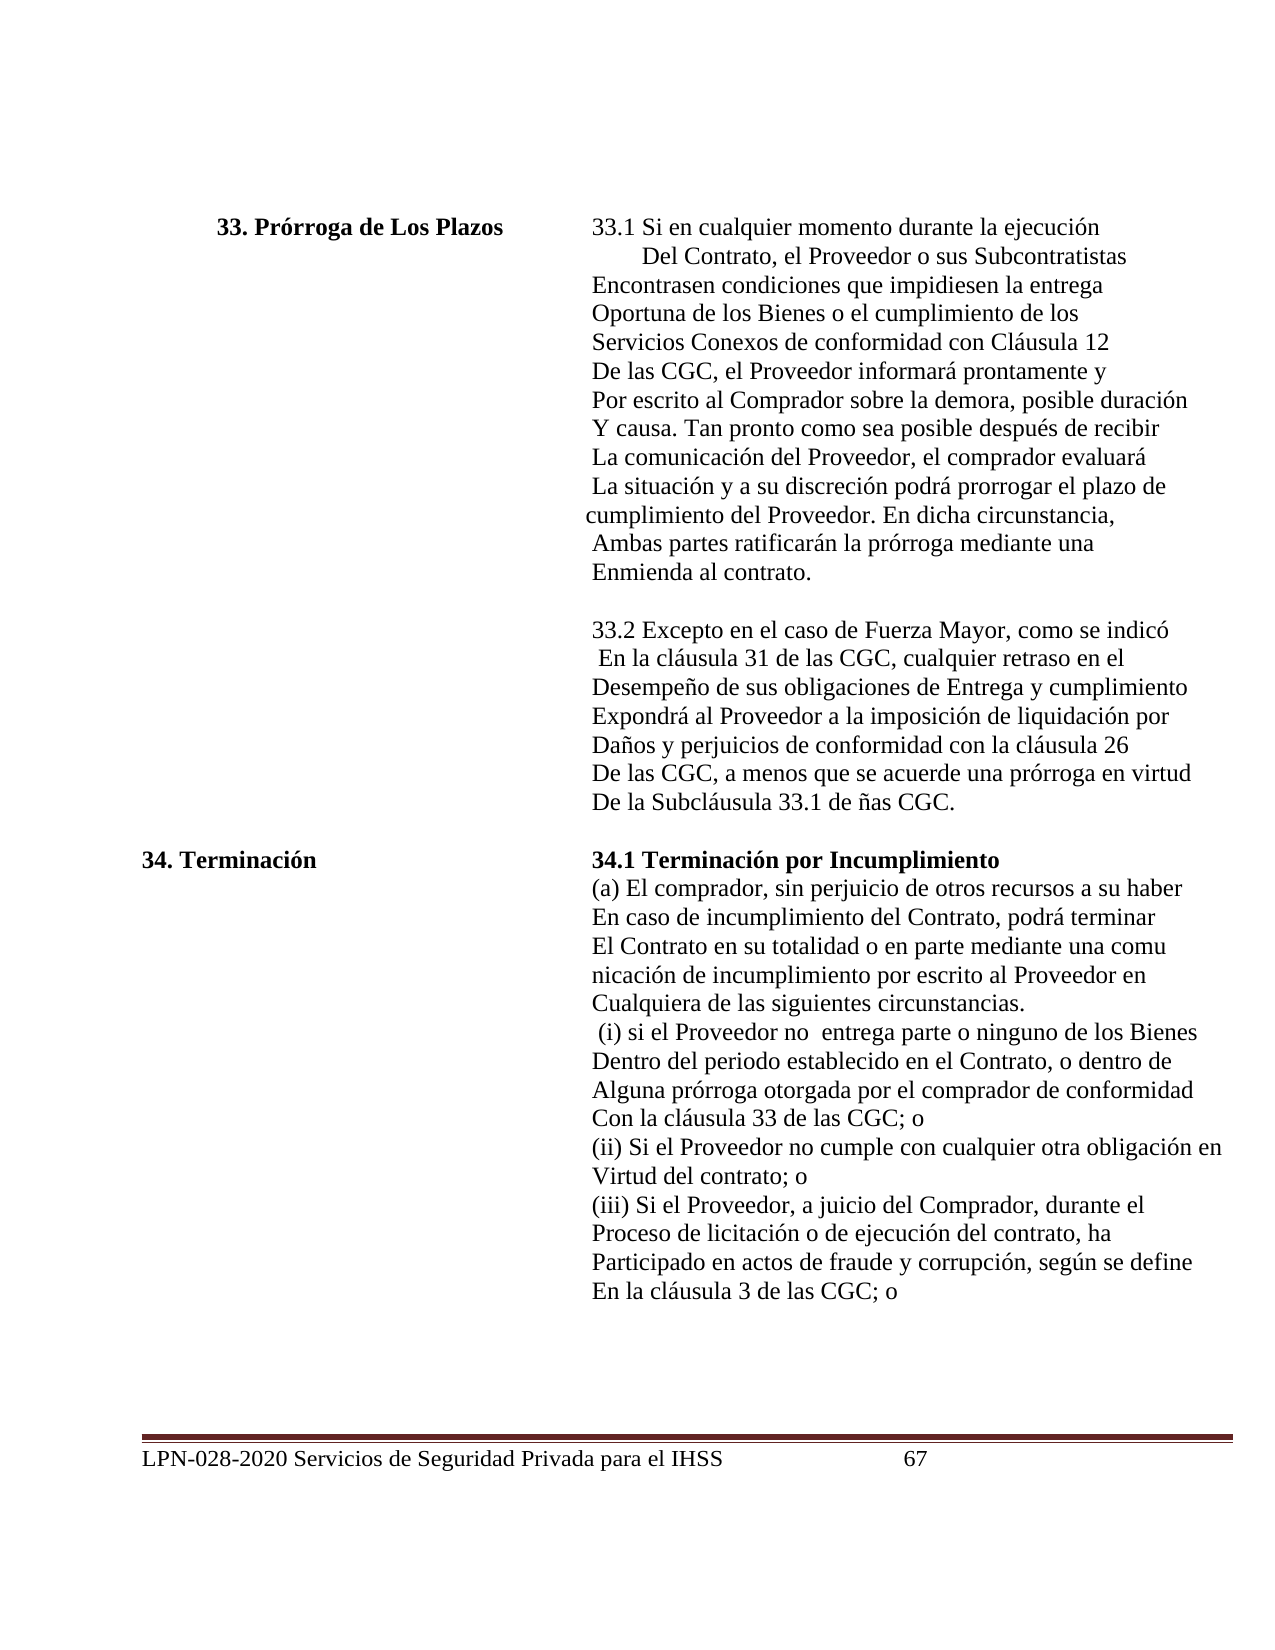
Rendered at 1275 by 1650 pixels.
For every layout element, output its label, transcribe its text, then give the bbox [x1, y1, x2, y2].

text Participado en actos de fraude y corrupción, según se define [142, 1247, 1233, 1276]
text Expondrá al Proveedor a la imposición de liquidación por [442, 701, 1233, 730]
text De las CGC, a menos que se acuerde una prórroga en virtud [442, 758, 1233, 787]
text Por escrito al Comprador sobre la demora, posible duración [142, 385, 1233, 413]
text De las CGC, el Proveedor informará prontamente y [142, 356, 1233, 385]
text Desempeño de sus obligaciones de Entrega y cumplimiento [442, 672, 1233, 701]
text Virtud del contrato; o [142, 1161, 1233, 1190]
text Cualquiera de las siguientes circunstancias. [142, 988, 1233, 1017]
text (i) si el Proveedor no entrega parte o ninguno de los Bienes [142, 1017, 1233, 1046]
text 33. Prórroga de Los Plazos 33.1 Si en cualquier momento durante la ejecución [142, 212, 1233, 241]
text Servicios Conexos de conformidad con Cláusula 12 [142, 327, 1233, 356]
text El Contrato en su totalidad o en parte mediante una comu [142, 931, 1233, 960]
text De la Subcláusula 33.1 de ñas CGC. [442, 787, 1233, 816]
text Oportuna de los Bienes o el cumplimiento de los [142, 298, 1233, 327]
text En la cláusula 31 de las CGC, cualquier retraso en el [442, 643, 1233, 672]
text Y causa. Tan pronto como sea posible después de recibir [142, 413, 1233, 442]
text Del Contrato, el Proveedor o sus Subcontratistas [142, 241, 1233, 270]
text (ii) Si el Proveedor no cumple con cualquier otra obligación en [142, 1132, 1233, 1161]
text nicación de incumplimiento por escrito al Proveedor en [142, 960, 1233, 988]
text Proceso de licitación o de ejecución del contrato, ha [142, 1218, 1233, 1247]
text 34. Terminación 34.1 Terminación por Incumplimiento [142, 845, 1233, 873]
text (iii) Si el Proveedor, a juicio del Comprador, durante el [142, 1190, 1233, 1218]
text En caso de incumplimiento del Contrato, podrá terminar [142, 902, 1233, 931]
text (a) El comprador, sin perjuicio de otros recursos a su haber [142, 873, 1233, 902]
text La comunicación del Proveedor, el comprador evaluará [142, 442, 1233, 471]
text En la cláusula 3 de las CGC; o [142, 1276, 1233, 1305]
text Dentro del periodo establecido en el Contrato, o dentro de [142, 1046, 1233, 1075]
text Encontrasen condiciones que impidiesen la entrega [142, 270, 1233, 298]
text Alguna prórroga otorgada por el comprador de conformidad [142, 1075, 1233, 1103]
text Enmienda al contrato. [367, 557, 1233, 586]
text Daños y perjuicios de conformidad con la cláusula 26 [442, 730, 1233, 758]
text La situación y a su discreción podrá prorrogar el plazo de cumplimiento del Proveedor. En dicha circunstancia, [367, 471, 1233, 528]
text 33.2 Excepto en el caso de Fuerza Mayor, como se indicó [367, 615, 1233, 643]
text Ambas partes ratificarán la prórroga mediante una [367, 528, 1233, 557]
text Con la cláusula 33 de las CGC; o [142, 1103, 1233, 1132]
